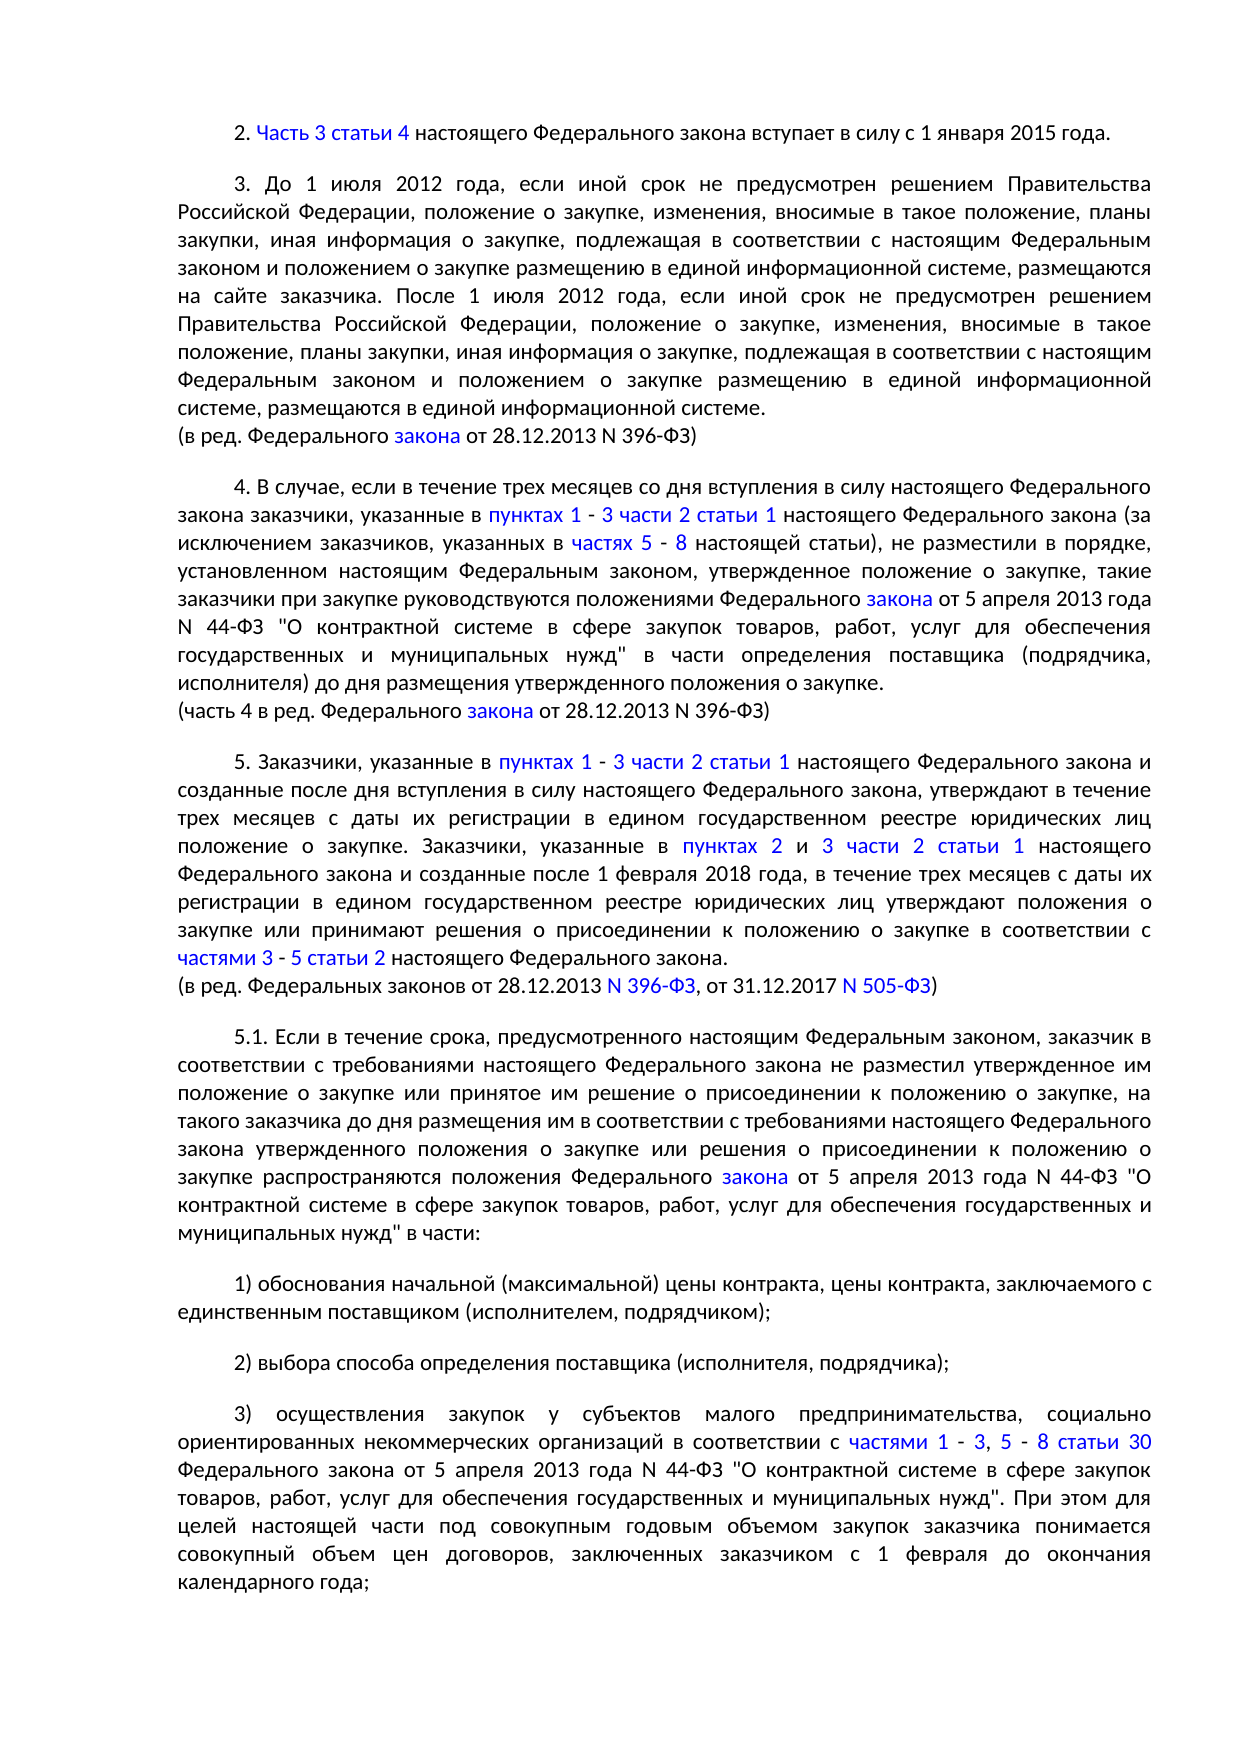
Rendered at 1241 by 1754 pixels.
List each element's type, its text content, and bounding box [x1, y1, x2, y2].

text 1) обоснования начальной (максимальной) цены контракта, цены контракта, заключаемого с единственным поставщиком (исполнителем, подрядчиком); [177, 1269, 1152, 1326]
text 2. Часть 3 статьи 4 настоящего Федерального закона вступает в силу с 1 января 2015 года. [177, 118, 1152, 146]
text 3. До 1 июля 2012 года, если иной срок не предусмотрен решением Правительства Российской Федерации, положение о закупке, изменения, вносимые в такое положение, планы закупки, иная информация о закупке, подлежащая в соответствии с настоящим Федеральным законом и положением о закупке размещению в единой информационной системе, размещаются на сайте заказчика. После 1 июля 2012 года, если иной срок не предусмотрен решением Правительства Российской Федерации, положение о закупке, изменения, вносимые в такое положение, планы закупки, иная информация о закупке, подлежащая в соответствии с настоящим Федеральным законом и положением о закупке размещению в единой информационной системе, размещаются в единой информационной системе. [177, 169, 1152, 421]
text (в ред. Федерального закона от 28.12.2013 N 396-ФЗ) [177, 421, 1152, 449]
text 5.1. Если в течение срока, предусмотренного настоящим Федеральным законом, заказчик в соответствии с требованиями настоящего Федерального закона не разместил утвержденное им положение о закупке или принятое им решение о присоединении к положению о закупке, на такого заказчика до дня размещения им в соответствии с требованиями настоящего Федерального закона утвержденного положения о закупке или решения о присоединении к положению о закупке распространяются положения Федерального закона от 5 апреля 2013 года N 44-ФЗ "О контрактной системе в сфере закупок товаров, работ, услуг для обеспечения государственных и муниципальных нужд" в части: [177, 1022, 1152, 1247]
text 4. В случае, если в течение трех месяцев со дня вступления в силу настоящего Федерального закона заказчики, указанные в пунктах 1 - 3 части 2 статьи 1 настоящего Федерального закона (за исключением заказчиков, указанных в частях 5 - 8 настоящей статьи), не разместили в порядке, установленном настоящим Федеральным законом, утвержденное положение о закупке, такие заказчики при закупке руководствуются положениями Федерального закона от 5 апреля 2013 года N 44-ФЗ "О контрактной системе в сфере закупок товаров, работ, услуг для обеспечения государственных и муниципальных нужд" в части определения поставщика (подрядчика, исполнителя) до дня размещения утвержденного положения о закупке. [177, 472, 1152, 696]
text 2) выбора способа определения поставщика (исполнителя, подрядчика); [177, 1348, 1152, 1376]
text 3) осуществления закупок у субъектов малого предпринимательства, социально ориентированных некоммерческих организаций в соответствии с частями 1 - 3, 5 - 8 статьи 30 Федерального закона от 5 апреля 2013 года N 44-ФЗ "О контрактной системе в сфере закупок товаров, работ, услуг для обеспечения государственных и муниципальных нужд". При этом для целей настоящей части под совокупным годовым объемом закупок заказчика понимается совокупный объем цен договоров, заключенных заказчиком с 1 февраля до окончания календарного года; [177, 1399, 1152, 1596]
text (в ред. Федеральных законов от 28.12.2013 N 396-ФЗ, от 31.12.2017 N 505-ФЗ) [177, 971, 1152, 999]
text 5. Заказчики, указанные в пунктах 1 - 3 части 2 статьи 1 настоящего Федерального закона и созданные после дня вступления в силу настоящего Федерального закона, утверждают в течение трех месяцев с даты их регистрации в едином государственном реестре юридических лиц положение о закупке. Заказчики, указанные в пунктах 2 и 3 части 2 статьи 1 настоящего Федерального закона и созданные после 1 февраля 2018 года, в течение трех месяцев с даты их регистрации в едином государственном реестре юридических лиц утверждают положения о закупке или принимают решения о присоединении к положению о закупке в соответствии с частями 3 - 5 статьи 2 настоящего Федерального закона. [177, 747, 1152, 971]
text (часть 4 в ред. Федерального закона от 28.12.2013 N 396-ФЗ) [177, 696, 1152, 724]
